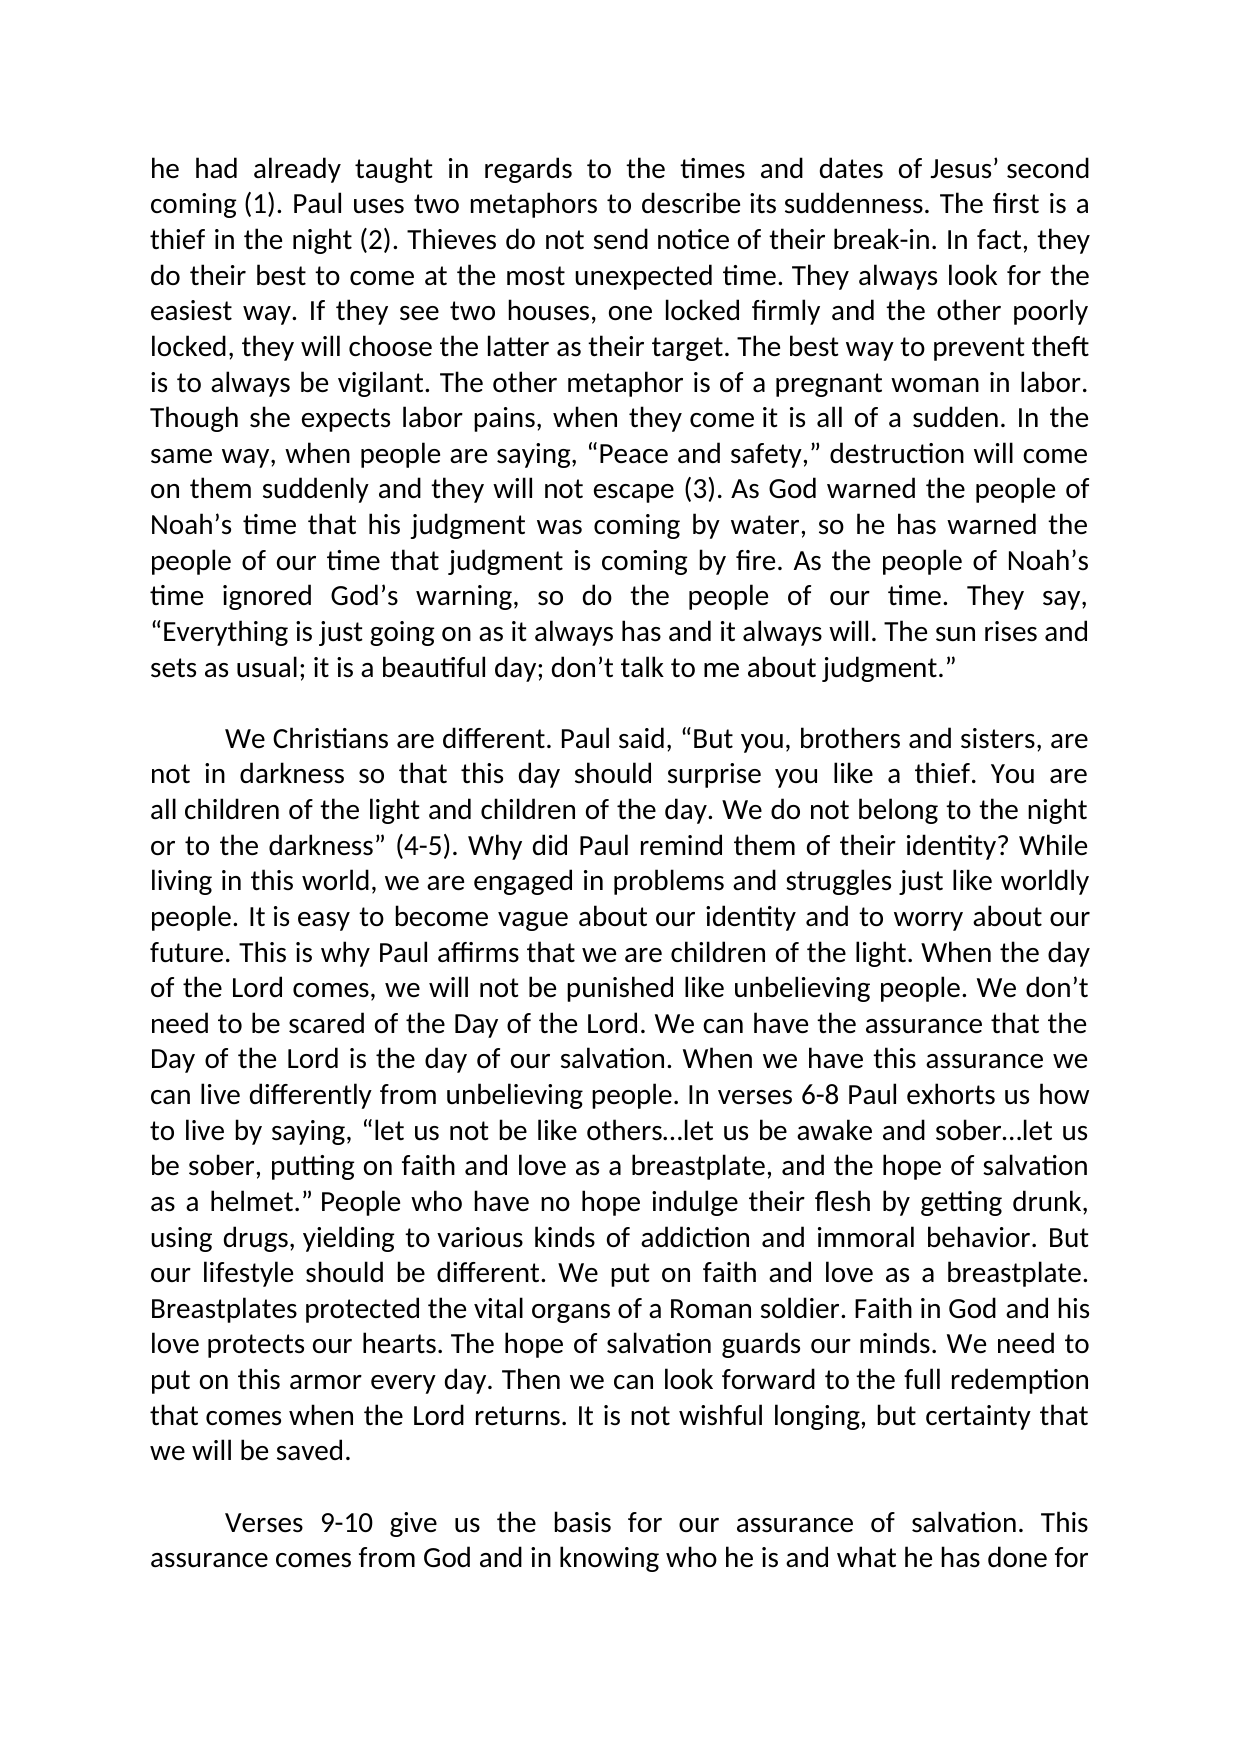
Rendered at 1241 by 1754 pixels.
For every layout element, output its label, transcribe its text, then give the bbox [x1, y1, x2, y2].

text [150, 150, 1090, 684]
text We Christians are different. Paul said, “But you, brothers and sisters, are not in darkness so that this day should surprise you like a thief. You are all children of the light and children of the day. We do not belong to the night or to the darkness” (4-5). Why did Paul remind them of their identity? While living in this world, we are engaged in problems and struggles just like worldly people. It is easy to become vague about our identity and to worry about our future. This is why Paul affirms that we are children of the light. When the day of the Lord comes, we will not be punished like unbelieving people. We don’t need to be scared of the Day of the Lord. We can have the assurance that the Day of the Lord is the day of our salvation. When we have this assurance we can live differently from unbelieving people. In verses 6-8 Paul exhorts us how to live by saying, “let us not be like others…let us be awake and sober…let us be sober, putting on faith and love as a breastplate, and the hope of salvation as a helmet.” People who have no hope indulge their flesh by getting drunk, using drugs, yielding to various kinds of addiction and immoral behavior. But our lifestyle should be different. We put on faith and love as a breastplate. Breastplates protected the vital organs of a Roman soldier. Faith in God and his love protects our hearts. The hope of salvation guards our minds. We need to put on this armor every day. Then we can look forward to the full redemption that comes when the Lord returns. It is not wishful longing, but certainty that we will be saved. [150, 720, 1090, 1468]
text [150, 1504, 1090, 1575]
